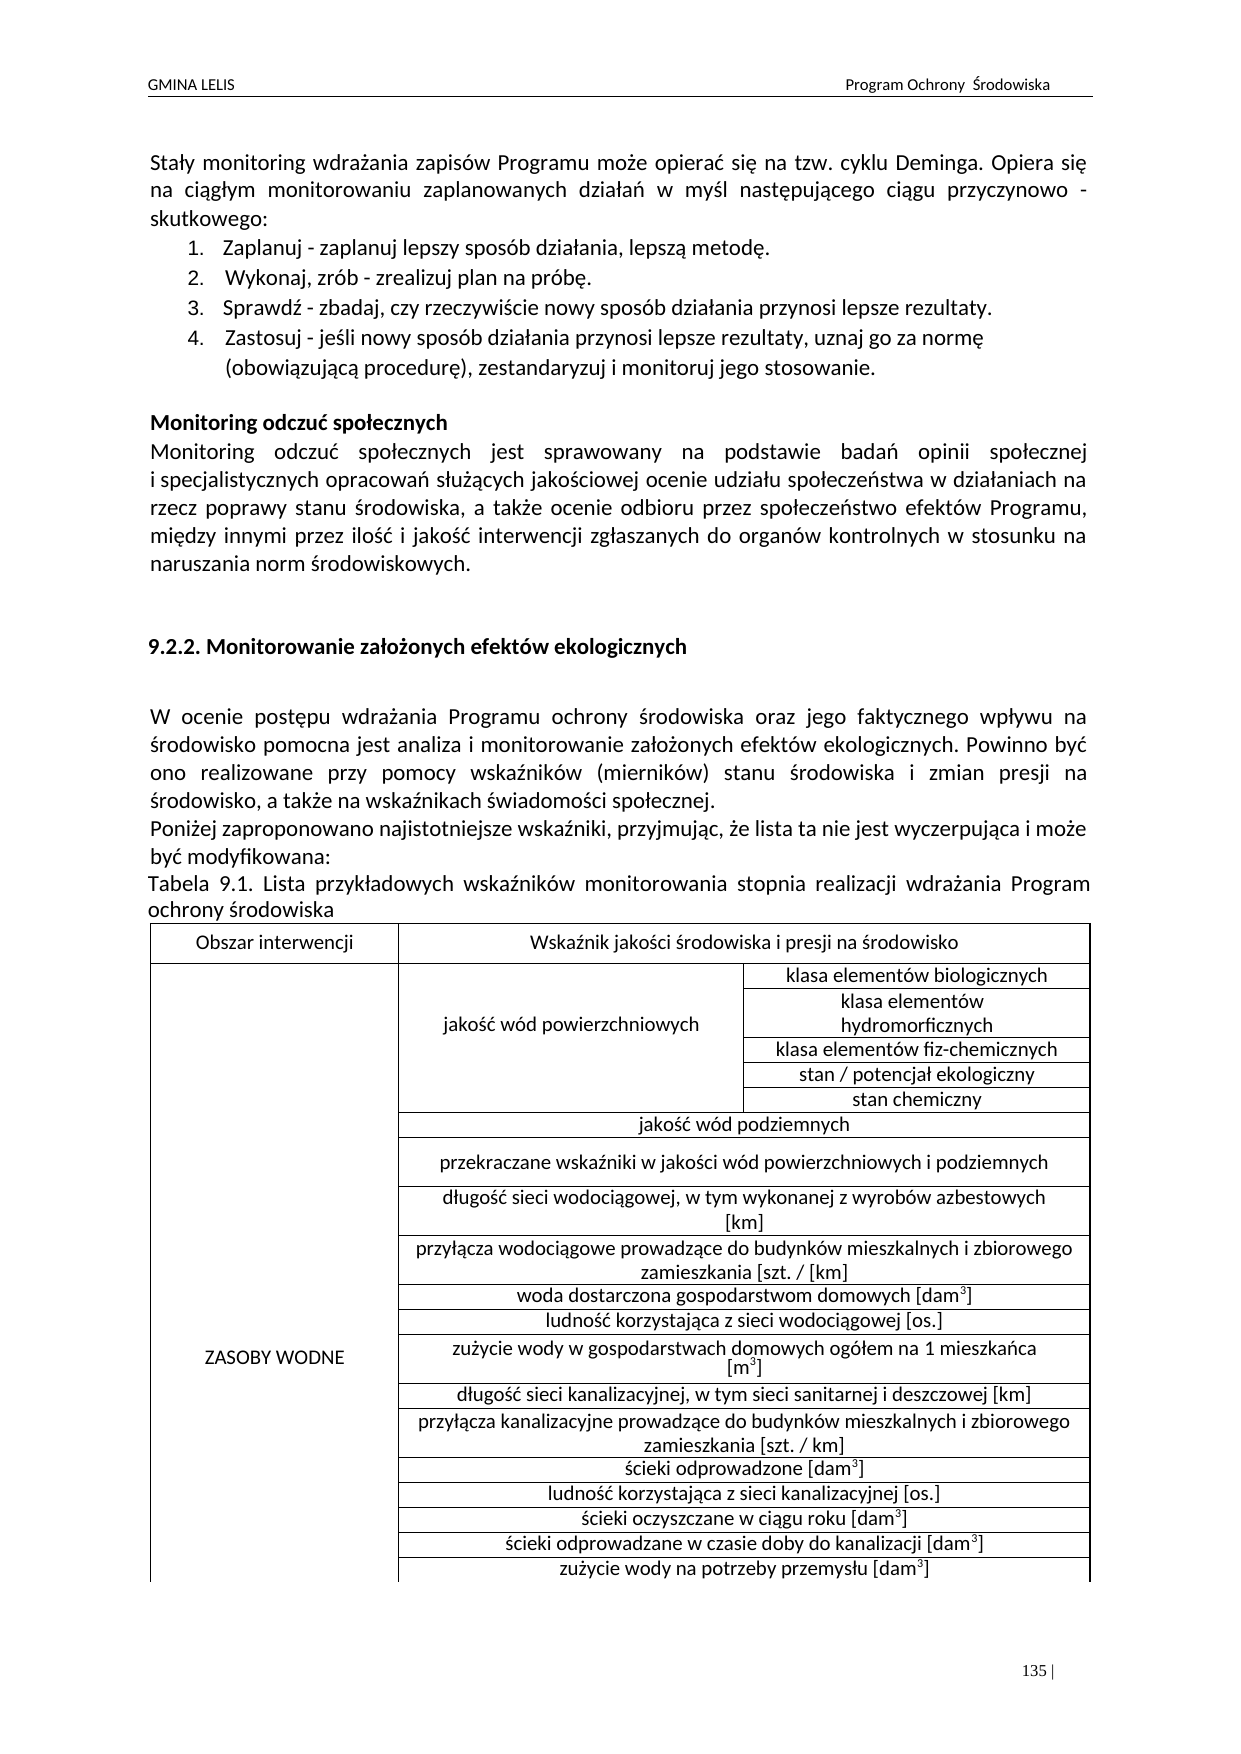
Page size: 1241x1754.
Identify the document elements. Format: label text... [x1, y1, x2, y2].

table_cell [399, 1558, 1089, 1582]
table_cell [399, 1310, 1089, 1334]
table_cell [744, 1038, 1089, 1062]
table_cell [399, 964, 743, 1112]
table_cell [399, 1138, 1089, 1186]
list Zaplanuj - zaplanuj lepszy sposób działania, lepszą metodę. [187, 232, 1093, 262]
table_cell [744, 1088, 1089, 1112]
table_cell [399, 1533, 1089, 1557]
text Monitoring odczuć społecznych jest sprawowany na podstawie badań opinii społecznej i specjalistycznych opracowań służących jakościowej ocenie udziału społeczeństwa w działaniach na rzecz poprawy stanu środowiska, a także ocenie odbioru przez społeczeństwo efektów Programu, między innymi przez ilość i jakość interwencji zgłaszanych do organów kontrolnych w stosunku na naruszania norm środowiskowych. [150, 437, 1088, 577]
list Zastosuj - jeśli nowy sposób działania przynosi lepsze rezultaty, uznaj go za normę (obowiązującą procedurę), zestandaryzuj i monitoruj jego stosowanie. [187, 322, 1088, 382]
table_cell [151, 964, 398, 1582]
text W ocenie postępu wdrażania Programu ochrony środowiska oraz jego faktycznego wpływu na środowisko pomocna jest analiza i monitorowanie założonych efektów ekologicznych. Powinno być ono realizowane przy pomocy wskaźników (mierników) stanu środowiska i zmian presji na środowisko, a także na wskaźnikach świadomości społecznej. [150, 702, 1088, 814]
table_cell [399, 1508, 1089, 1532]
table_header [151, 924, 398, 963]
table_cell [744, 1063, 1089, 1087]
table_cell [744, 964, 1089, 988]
list Wykonaj, zrób - zrealizuj plan na próbę. [187, 262, 1093, 292]
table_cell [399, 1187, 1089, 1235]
text 9.2.2. Monitorowanie założonych efektów ekologicznych [148, 632, 1093, 660]
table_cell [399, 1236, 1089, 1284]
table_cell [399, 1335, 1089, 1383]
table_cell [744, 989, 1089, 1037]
text Tabela 9.1. Lista przykładowych wskaźników monitorowania stopnia realizacji wdrażania Program ochrony środowiska [148, 870, 1093, 923]
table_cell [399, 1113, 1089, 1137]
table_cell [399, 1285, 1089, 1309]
text Stały monitoring wdrażania zapisów Programu może opierać się na tzw. cyklu Deminga. Opiera się na ciągłym monitorowaniu zaplanowanych działań w myśl następującego ciągu przyczynowo - skutkowego: [150, 148, 1088, 232]
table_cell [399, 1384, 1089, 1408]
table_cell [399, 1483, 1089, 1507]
text Monitoring odczuć społecznych [150, 407, 1093, 437]
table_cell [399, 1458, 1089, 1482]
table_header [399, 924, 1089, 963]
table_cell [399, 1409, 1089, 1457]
text Poniżej zaproponowano najistotniejsze wskaźniki, przyjmując, że lista ta nie jest wyczerpująca i może być modyfikowana: [150, 814, 1088, 870]
list Sprawdź - zbadaj, czy rzeczywiście nowy sposób działania przynosi lepsze rezultaty. [187, 292, 1093, 322]
